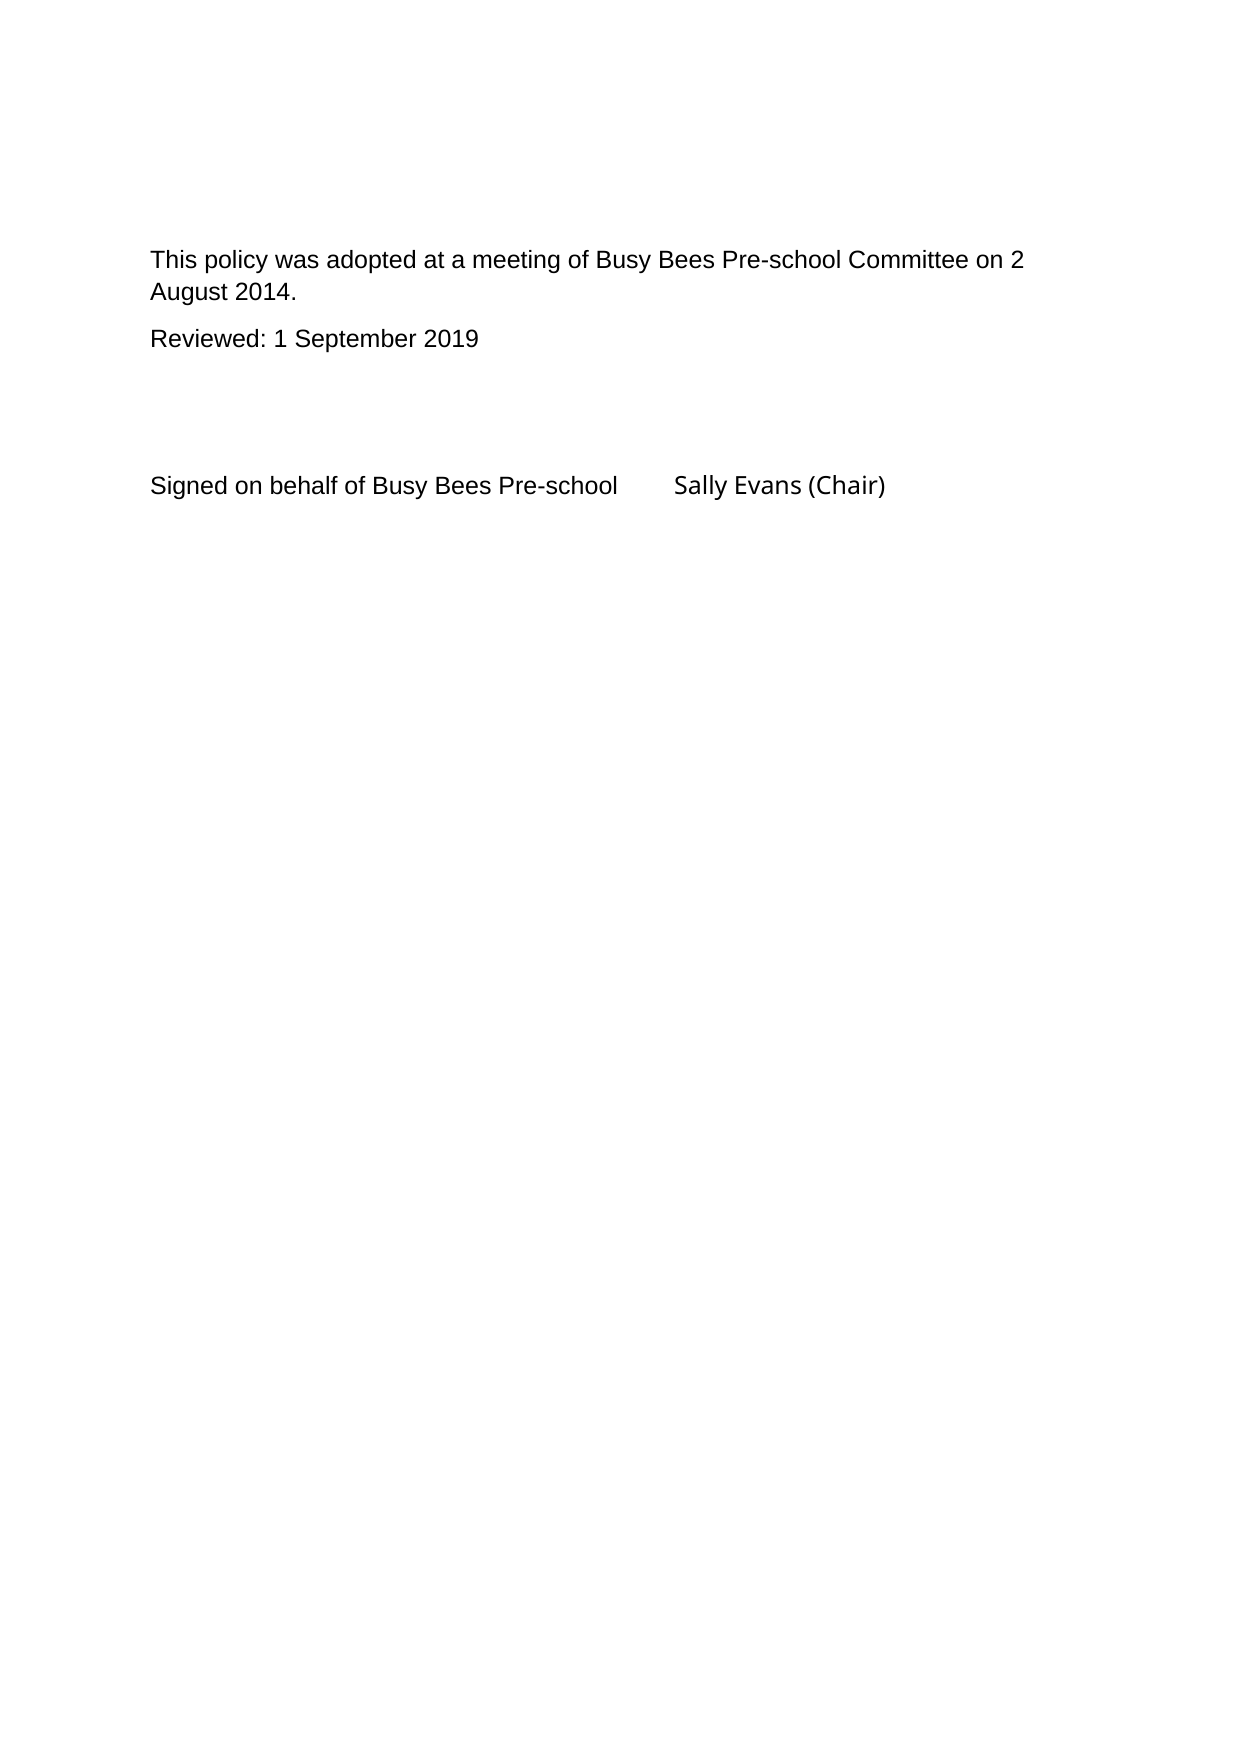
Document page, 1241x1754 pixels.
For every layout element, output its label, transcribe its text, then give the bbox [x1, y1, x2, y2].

text Signed on behalf of Busy Bees Pre-school Sally Evans (Chair) [150, 467, 1090, 501]
text Reviewed: 1 September 2019 [150, 324, 1090, 353]
text This policy was adopted at a meeting of Busy Bees Pre-school Committee on 2 August 2014. [150, 245, 1090, 305]
